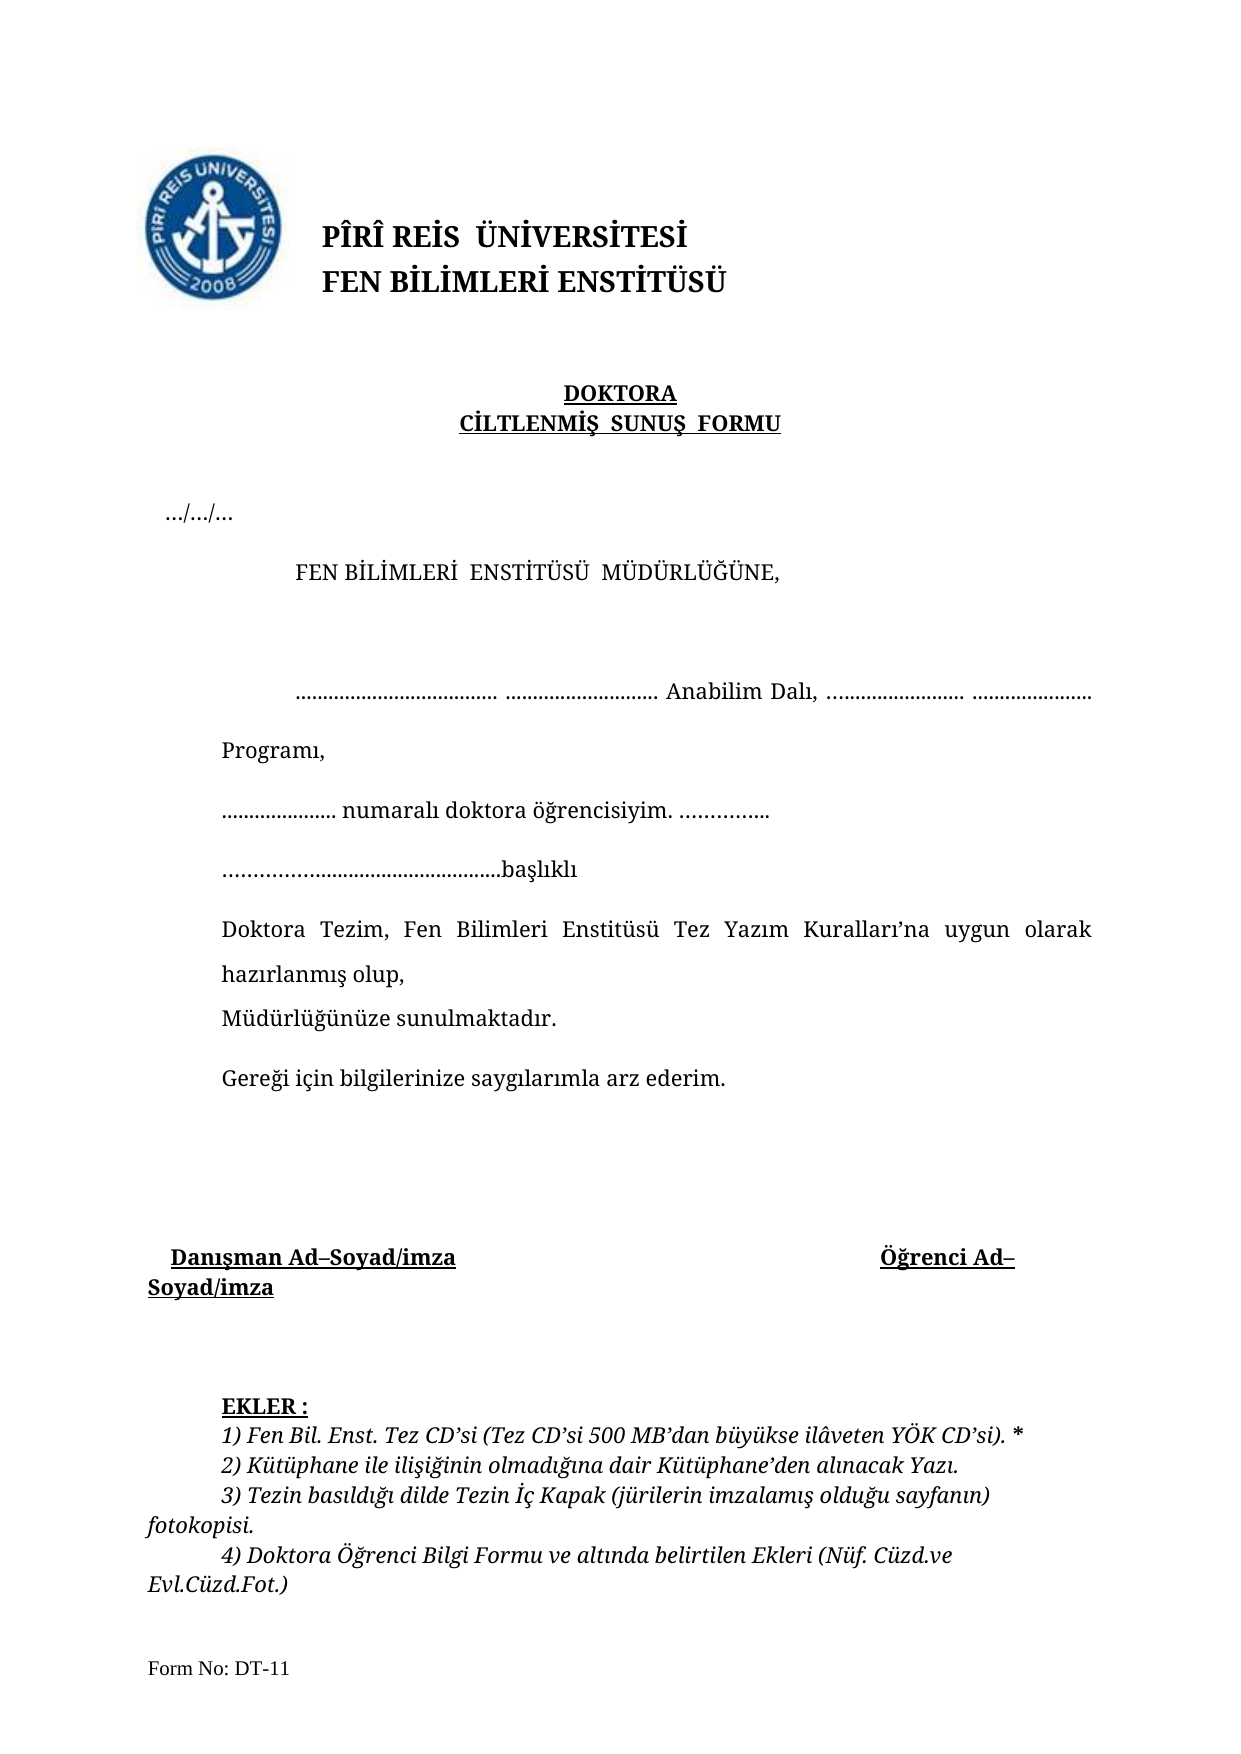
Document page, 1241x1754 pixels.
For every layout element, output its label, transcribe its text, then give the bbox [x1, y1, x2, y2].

text 2) Kütüphane ile ilişiğinin olmadığına dair Kütüphane’den alınacak Yazı. [148, 1450, 1093, 1480]
picture [136, 147, 290, 311]
text EKLER : [148, 1391, 1093, 1421]
text …/…/… [148, 497, 1093, 527]
text ..................... numaralı doktora öğrencisiyim. …………...……………..................................başlıklı [221, 795, 1093, 884]
subtitle CİLTLENMİŞ SUNUŞ FORMU [148, 408, 1093, 437]
text ..................................... ............................ Anabilim Dalı, …...................... ...................... Programı, [221, 676, 1093, 765]
text FEN BİLİMLERİ ENSTİTÜSÜ MÜDÜRLÜĞÜNE, [221, 557, 1093, 586]
text 3) Tezin basıldığı dilde Tezin İç Kapak (jürilerin imzalamış olduğu sayfanın) fotokopisi. [148, 1480, 1093, 1540]
text 4) Doktora Öğrenci Bilgi Formu ve altında belirtilen Ekleri (Nüf. Cüzd.ve Evl.Cüzd.Fot.) [148, 1540, 1093, 1599]
text Danışman Ad–Soyad/imza Öğrenci Ad–Soyad/imza [148, 1242, 1093, 1301]
text 1) Fen Bil. Enst. Tez CD’si (Tez CD’si 500 MB’dan büyükse ilâveten YÖK CD’si). * [148, 1421, 1093, 1450]
text Gereği için bilgilerinize saygılarımla arz ederim. [221, 1063, 1093, 1093]
table_header PÎRÎ REİS ÜNİVERSİTESİ FEN BİLİMLERİ ENSTİTÜSÜ [310, 148, 826, 348]
text Müdürlüğünüze sunulmaktadır. [221, 1003, 1093, 1033]
table_header [136, 148, 310, 348]
text Doktora Tezim, Fen Bilimleri Enstitüsü Tez Yazım Kuralları’na uygun olarak hazırlanmış olup, [221, 914, 1093, 988]
subtitle DOKTORA [148, 378, 1093, 408]
